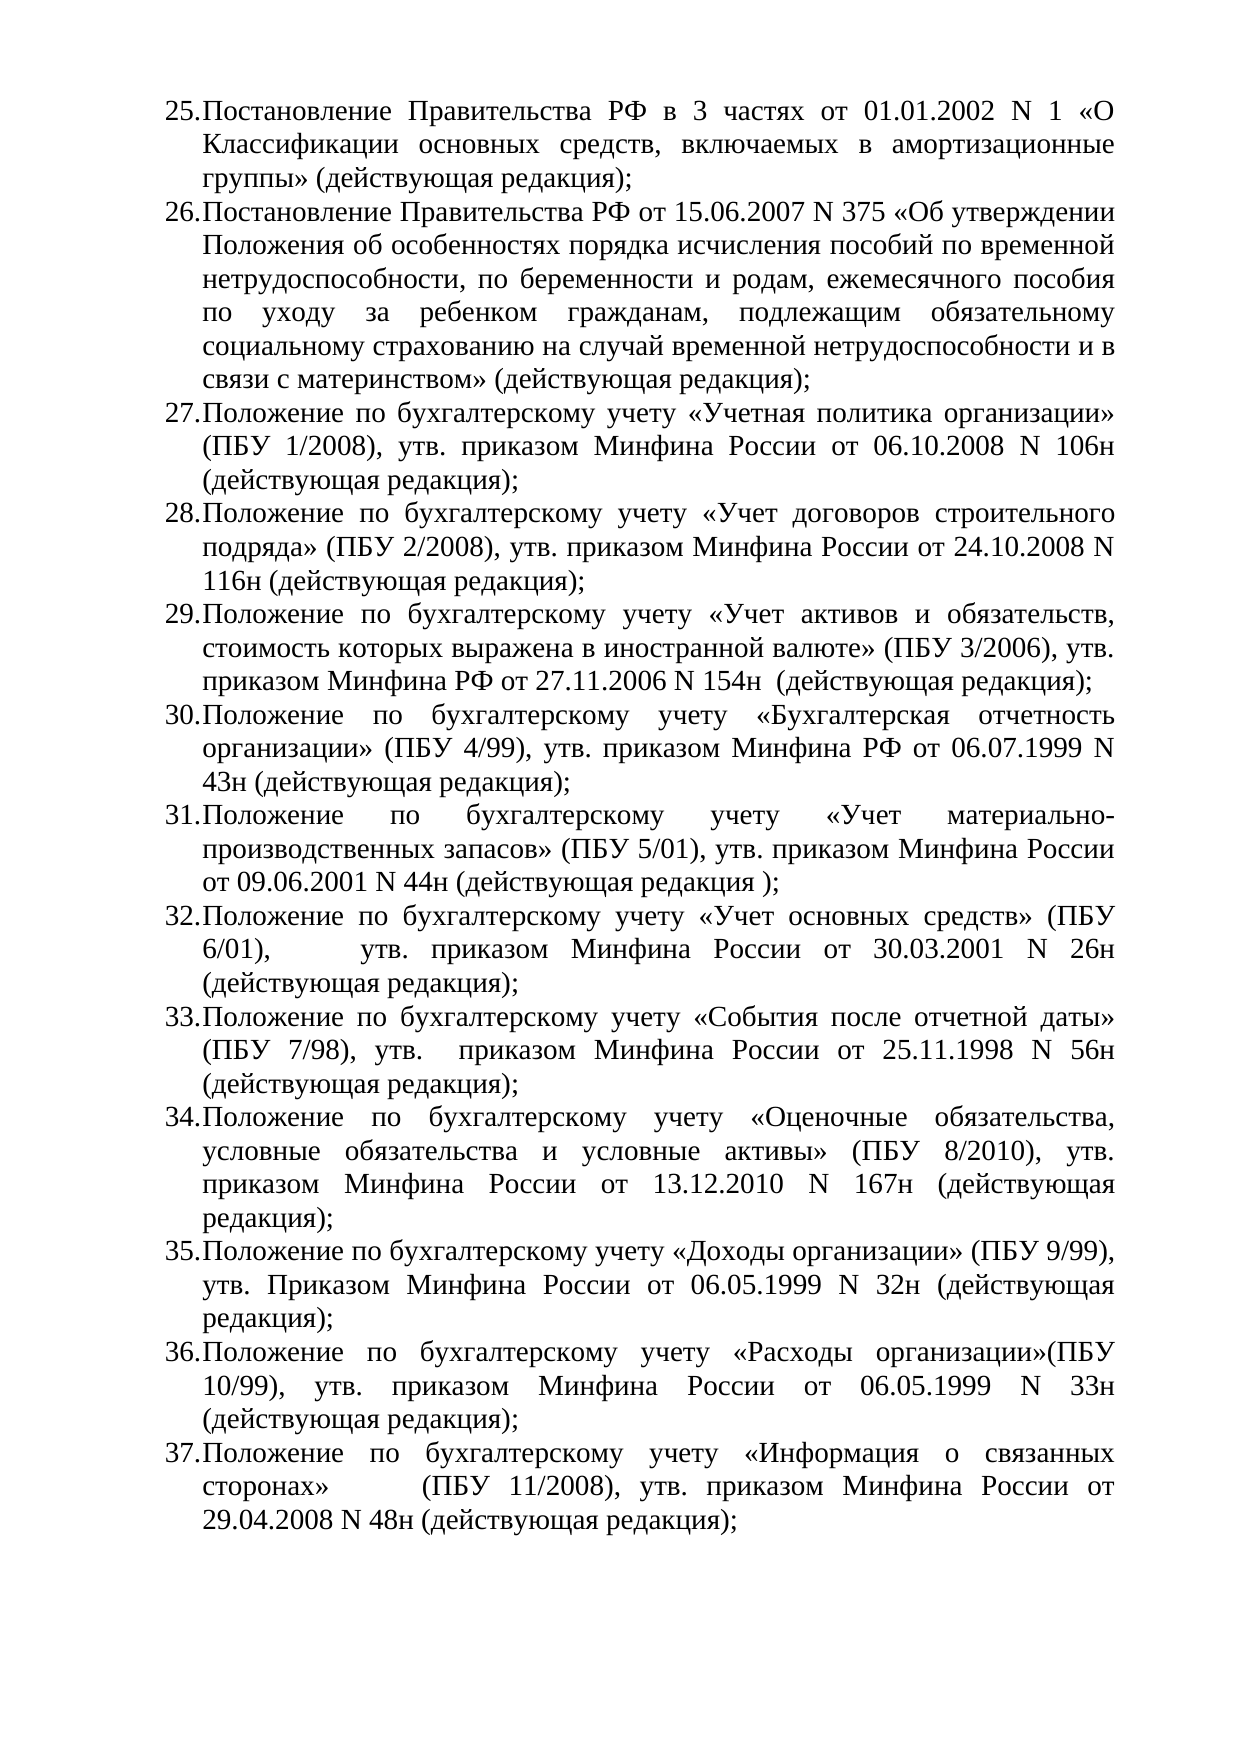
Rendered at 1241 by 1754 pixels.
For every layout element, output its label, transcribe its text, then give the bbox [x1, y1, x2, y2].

list Положение по бухгалтерскому учету «Оценочные обязательства, условные обязательства и условные активы» (ПБУ 8/2010), утв. приказом Минфина России от 13.12.2010 N 167н (действующая редакция); [164, 1099, 1116, 1233]
list Положение по бухгалтерскому учету «Бухгалтерская отчетность организации» (ПБУ 4/99), утв. приказом Минфина РФ от 06.07.1999 N 43н (действующая редакция); [164, 697, 1116, 797]
list Постановление Правительства РФ в 3 частях от 01.01.2002 N 1 «О Классификации основных средств, включаемых в амортизационные группы» (действующая редакция); [164, 93, 1116, 194]
list Положение по бухгалтерскому учету «События после отчетной даты» (ПБУ 7/98), утв. приказом Минфина России от 25.11.1998 N 56н (действующая редакция); [164, 999, 1116, 1099]
list Положение по бухгалтерскому учету «Учетная политика организации» (ПБУ 1/2008), утв. приказом Минфина России от 06.10.2008 N 106н (действующая редакция); [164, 395, 1116, 496]
list Положение по бухгалтерскому учету «Учет материально-производственных запасов» (ПБУ 5/01), утв. приказом Минфина России от 09.06.2001 N 44н (действующая редакция ); [164, 797, 1116, 898]
list Положение по бухгалтерскому учету «Учет основных средств» (ПБУ 6/01), утв. приказом Минфина России от 30.03.2001 N 26н (действующая редакция); [164, 898, 1116, 999]
list Положение по бухгалтерскому учету «Информация о связанных сторонах» (ПБУ 11/2008), утв. приказом Минфина России от 29.04.2008 N 48н (действующая редакция); [164, 1435, 1116, 1535]
list Положение по бухгалтерскому учету «Доходы организации» (ПБУ 9/99), утв. Приказом Минфина России от 06.05.1999 N 32н (действующая редакция); [164, 1233, 1116, 1334]
list Положение по бухгалтерскому учету «Учет договоров строительного подряда» (ПБУ 2/2008), утв. приказом Минфина России от 24.10.2008 N 116н (действующая редакция); [164, 496, 1116, 596]
list Положение по бухгалтерскому учету «Расходы организации»(ПБУ 10/99), утв. приказом Минфина России от 06.05.1999 N 33н (действующая редакция); [164, 1334, 1116, 1435]
list Постановление Правительства РФ от 15.06.2007 N 375 «Об утверждении Положения об особенностях порядка исчисления пособий по временной нетрудоспособности, по беременности и родам, ежемесячного пособия по уходу за ребенком гражданам, подлежащим обязательному социальному страхованию на случай временной нетрудоспособности и в связи с материнством» (действующая редакция); [164, 194, 1116, 395]
list Положение по бухгалтерскому учету «Учет активов и обязательств, стоимость которых выражена в иностранной валюте» (ПБУ 3/2006), утв. приказом Минфина РФ от 27.11.2006 N 154н (действующая редакция); [164, 596, 1116, 697]
